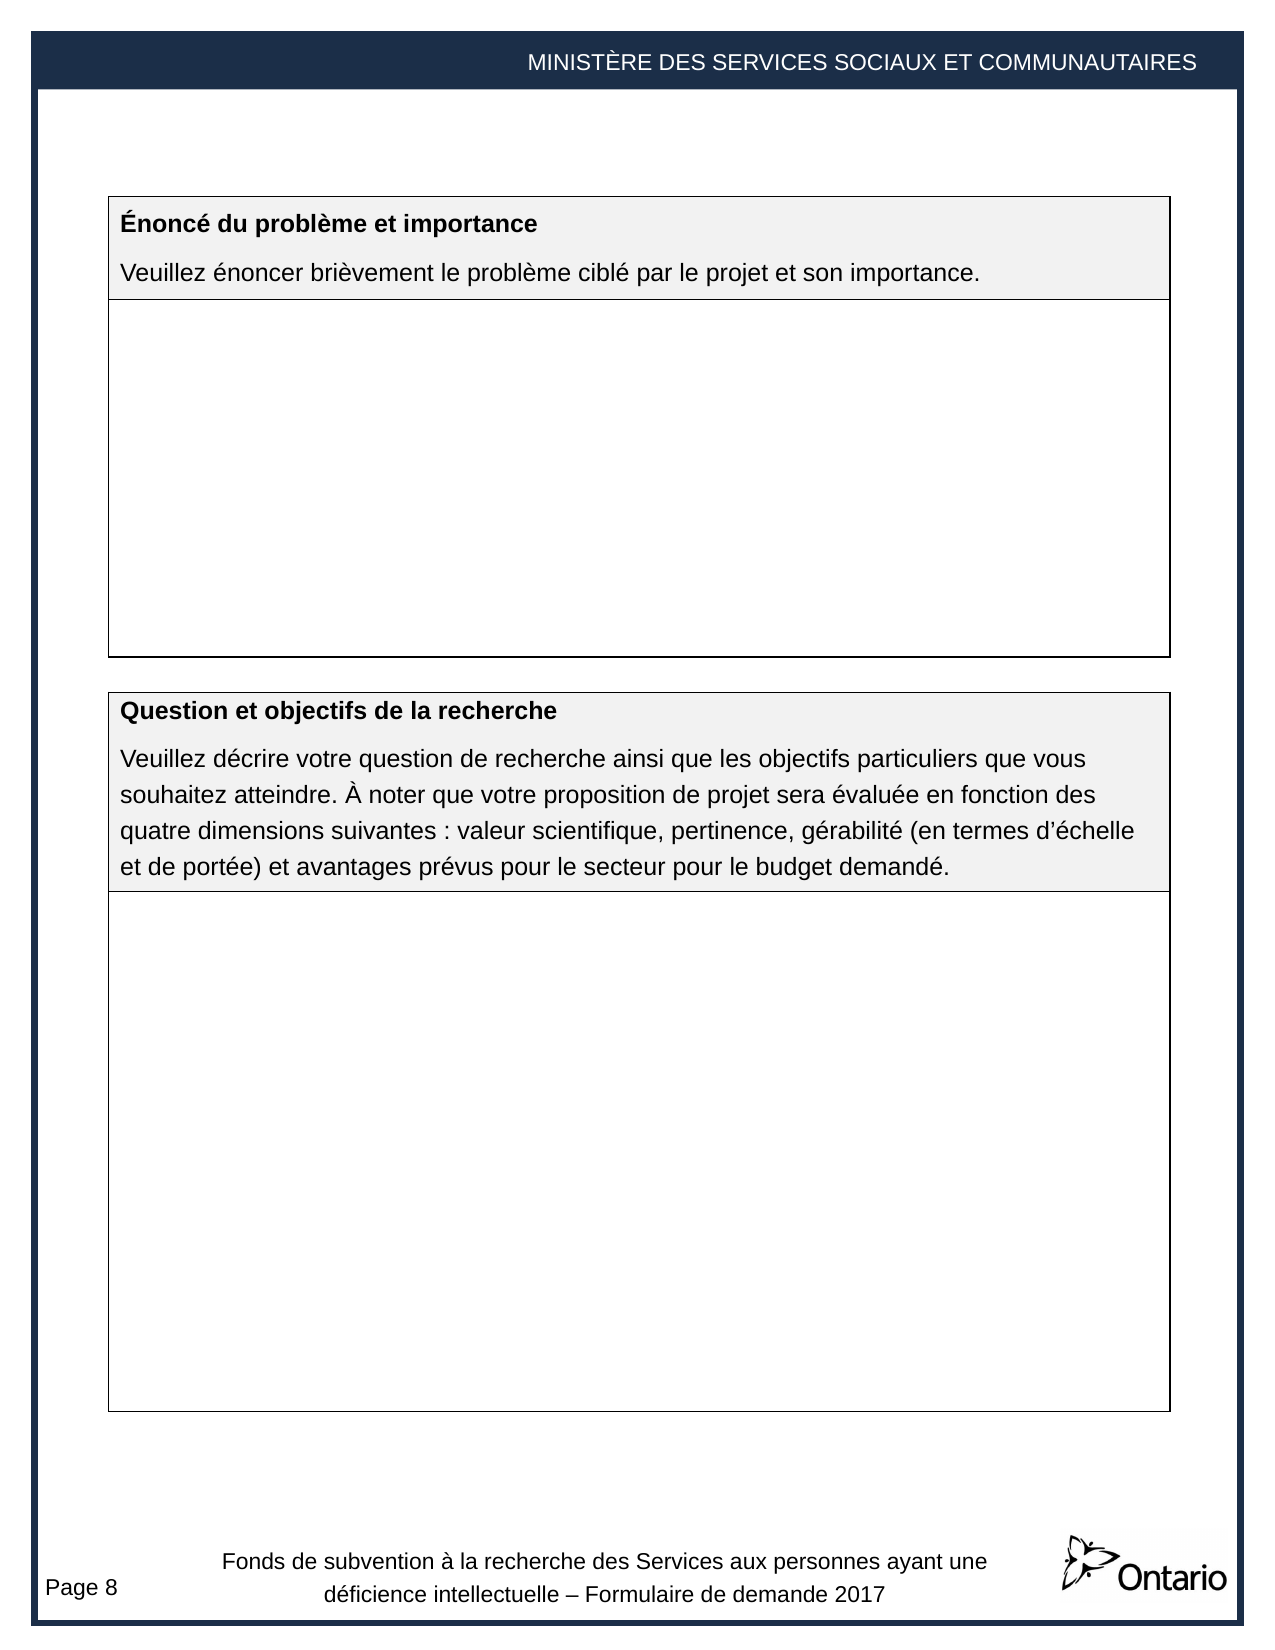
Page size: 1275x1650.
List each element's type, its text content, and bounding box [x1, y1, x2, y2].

table_header Question et objectifs de la recherche Veuillez décrire votre question de recherche ainsi que les objectifs particuliers que vous souhaitez atteindre. À noter que votre proposition de projet sera évaluée en fonction des quatre dimensions suivantes : valeur scientifique, pertinence, gérabilité (en termes d’échelle et de portée) et avantages prévus pour le secteur pour le budget demandé. [109, 693, 1169, 891]
table_cell [109, 892, 1169, 1411]
picture [1059, 1528, 1229, 1603]
table_header Énoncé du problème et importance Veuillez énoncer brièvement le problème ciblé par le projet et son importance. [109, 197, 1169, 299]
table_cell [109, 300, 1169, 656]
